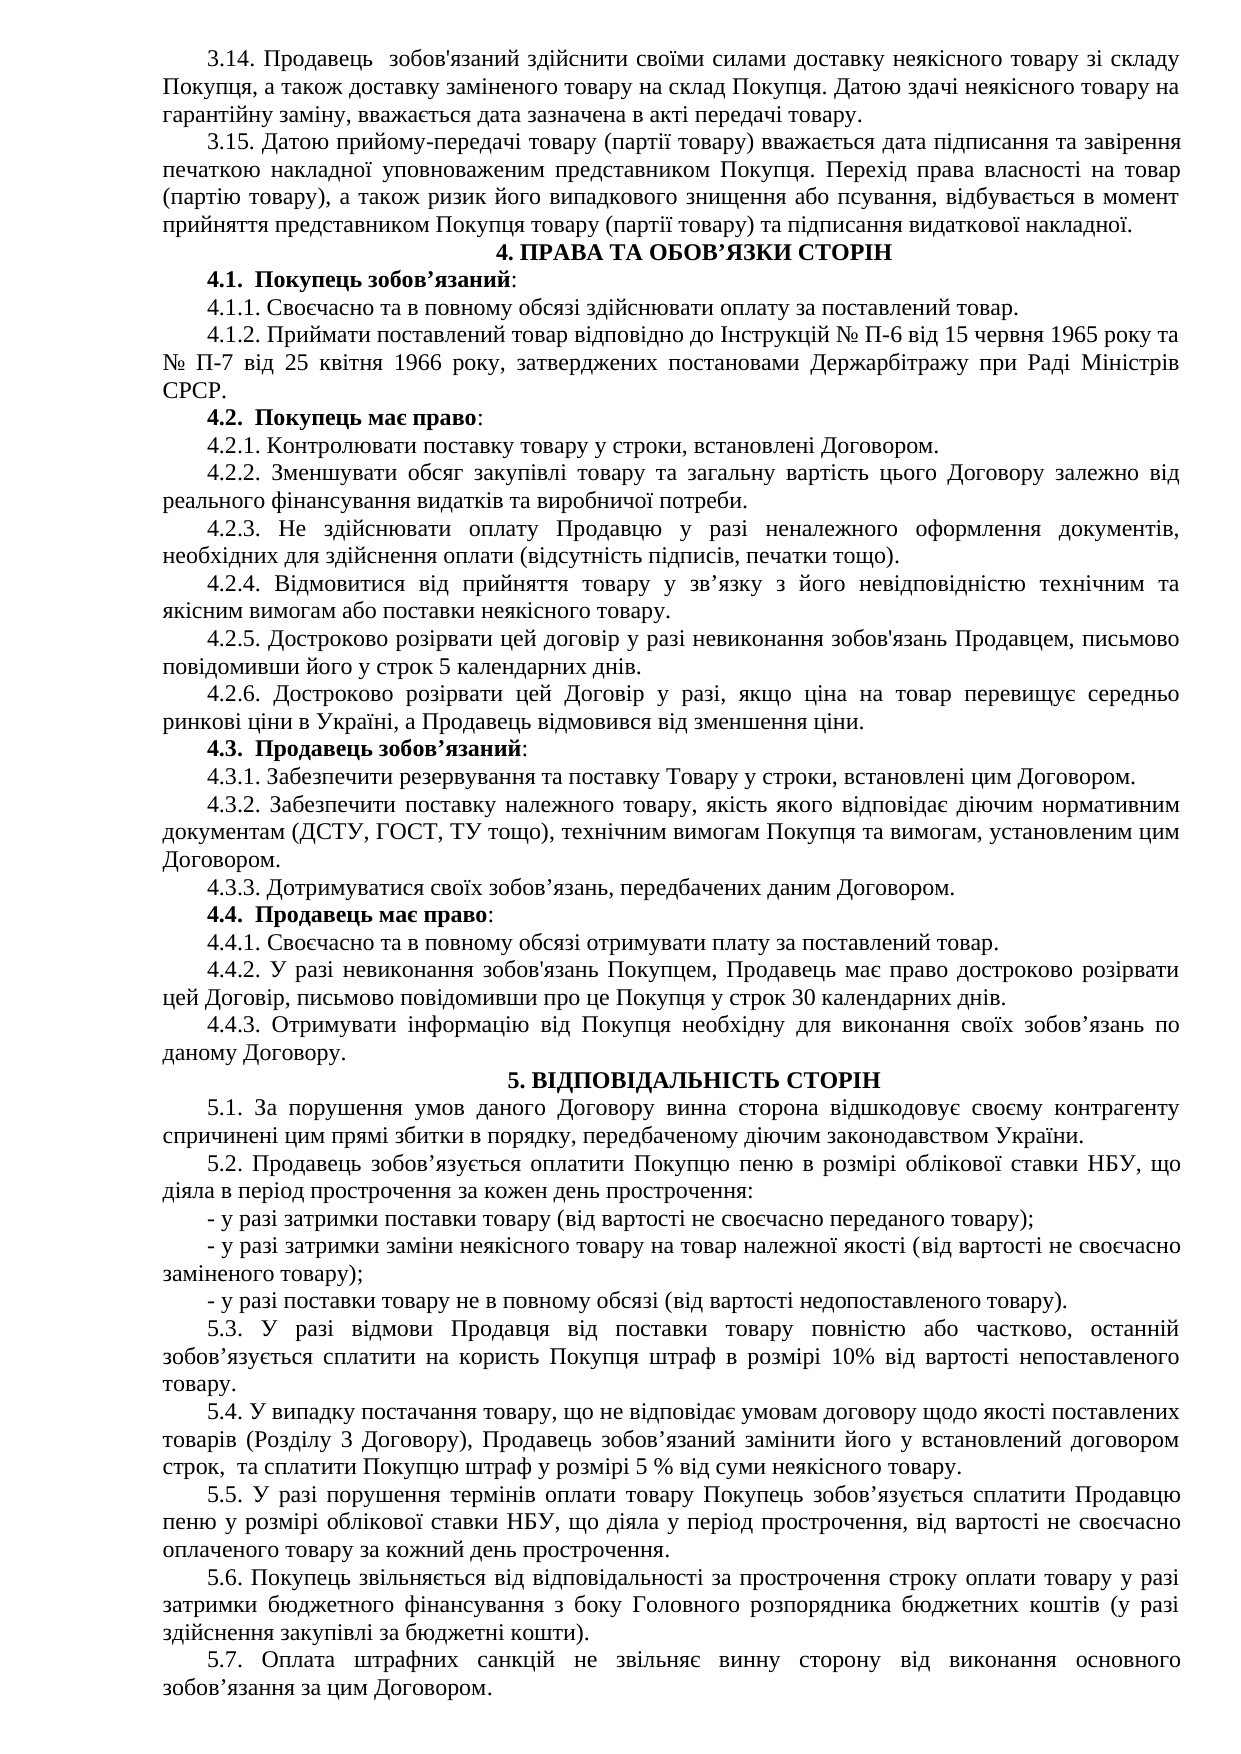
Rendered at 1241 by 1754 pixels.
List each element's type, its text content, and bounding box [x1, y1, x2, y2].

text 4.1. Покупець зобов’язаний: [162, 265, 1181, 293]
text 5.3. У разі відмови Продавця від поставки товару повністю або частково, останній зобов’язується сплатити на користь Покупця штраф в розмірі 10% від вартості непоставленого товару. [162, 1314, 1181, 1397]
text 4.1.2. Приймати поставлений товар відповідно до Інструкцій № П-6 від 15 червня 1965 року та № П-7 від 25 квітня 1966 року, затверджених постановами Держарбітражу при Раді Міністрів СРСР. [162, 320, 1181, 403]
text 4.4. Продавець має право: [162, 900, 1181, 928]
text 5. ВІДПОВІДАЛЬНІСТЬ СТОРІН [162, 1066, 1181, 1093]
text 4.1.1. Своєчасно та в повному обсязі здійснювати оплату за поставлений товар. [162, 293, 1181, 320]
text 3.15. Датою прийому-передачі товару (партії товару) вважається дата підписання та завірення печаткою накладної уповноваженим представником Покупця. Перехід права власності на товар (партію товару), а також ризик його випадкового знищення або псування, відбувається в момент прийняття представником Покупця товару (партії товару) та підписання видаткової накладної. [162, 127, 1181, 238]
text 4.2.6. Достроково розірвати цей Договір у разі, якщо ціна на товар перевищує середньо ринкові ціни в Україні, а Продавець відмовився від зменшення ціни. [162, 679, 1181, 734]
text 4.2.1. Контролювати поставку товару у строки, встановлені Договором. [162, 431, 1181, 458]
text 3.14. Продавець зобов'язаний здійснити своїми силами доставку неякісного товару зі складу Покупця, а також доставку заміненого товару на склад Покупця. Датою здачі неякісного товару на гарантійну заміну, вважається дата зазначена в акті передачі товару. [162, 44, 1181, 127]
text 4.2.2. Зменшувати обсяг закупівлі товару та загальну вартість цього Договору залежно від реального фінансування видатків та виробничої потреби. [162, 458, 1181, 514]
text 4.2.5. Достроково розірвати цей договір у разі невиконання зобов'язань Продавцем, письмово повідомивши його у строк 5 календарних днів. [162, 624, 1181, 679]
text 5.4. У випадку постачання товару, що не відповідає умовам договору щодо якості поставлених товарів (Розділу 3 Договору), Продавець зобов’язаний замінити його у встановлений договором строк, та сплатити Покупцю штраф у розмірі 5 % від суми неякісного товару. [162, 1397, 1181, 1480]
text 5.7. Оплата штрафних санкцій не звільняє винну сторону від виконання основного зобов’язання за цим Договором. [162, 1645, 1181, 1701]
text 5.5. У разі порушення термінів оплати товару Покупець зобов’язується сплатити Продавцю пеню у розмірі облікової ставки НБУ, що діяла у період прострочення, від вартості не своєчасно оплаченого товару за кожний день прострочення. [162, 1480, 1181, 1563]
text 5.2. Продавець зобов’язується оплатити Покупцю пеню в розмірі облікової ставки НБУ, що діяла в період прострочення за кожен день прострочення: [162, 1148, 1181, 1204]
text 4.2.4. Відмовитися від прийняття товару у зв’язку з його невідповідністю технічним та якісним вимогам або поставки неякісного товару. [162, 569, 1181, 624]
text 4.4.2. У разі невиконання зобов'язань Покупцем, Продавець має право достроково розірвати цей Договір, письмово повідомивши про це Покупця у строк 30 календарних днів. [162, 955, 1181, 1011]
text 4. ПРАВА ТА ОБОВ’ЯЗКИ СТОРІН [162, 238, 1181, 265]
text - у разі затримки поставки товару (від вартості не своєчасно переданого товару); [162, 1204, 1181, 1231]
text 4.4.1. Своєчасно та в повному обсязі отримувати плату за поставлений товар. [162, 928, 1181, 955]
text 4.2.3. Не здійснювати оплату Продавцю у разі неналежного оформлення документів, необхідних для здійснення оплати (відсутність підписів, печатки тощо). [162, 514, 1181, 569]
text 5.6. Покупець звільняється від відповідальності за прострочення строку оплати товару у разі затримки бюджетного фінансування з боку Головного розпорядника бюджетних коштів (у разі здійснення закупівлі за бюджетні кошти). [162, 1563, 1181, 1645]
text 4.4.3. Отримувати інформацію від Покупця необхідну для виконання своїх зобов’язань по даному Договору. [162, 1011, 1181, 1066]
text 4.3. Продавець зобов’язаний: [162, 734, 1181, 762]
text 4.3.2. Забезпечити поставку належного товару, якість якого відповідає діючим нормативним документам (ДСТУ, ГОСТ, ТУ тощо), технічним вимогам Покупця та вимогам, установленим цим Договором. [162, 790, 1181, 872]
text - у разі поставки товару не в повному обсязі (від вартості недопоставленого товару). [162, 1287, 1181, 1314]
text 4.3.3. Дотримуватися своїх зобов’язань, передбачених даним Договором. [162, 872, 1181, 900]
text 4.2. Покупець має право: [162, 403, 1181, 431]
text 5.1. За порушення умов даного Договору винна сторона відшкодовує своєму контрагенту спричинені цим прямі збитки в порядку, передбаченому діючим законодавством України. [162, 1093, 1181, 1148]
text 4.3.1. Забезпечити резервування та поставку Товару у строки, встановлені цим Договором. [162, 762, 1181, 790]
text - у разі затримки заміни неякісного товару на товар належної якості (від вартості не своєчасно заміненого товару); [162, 1231, 1181, 1287]
